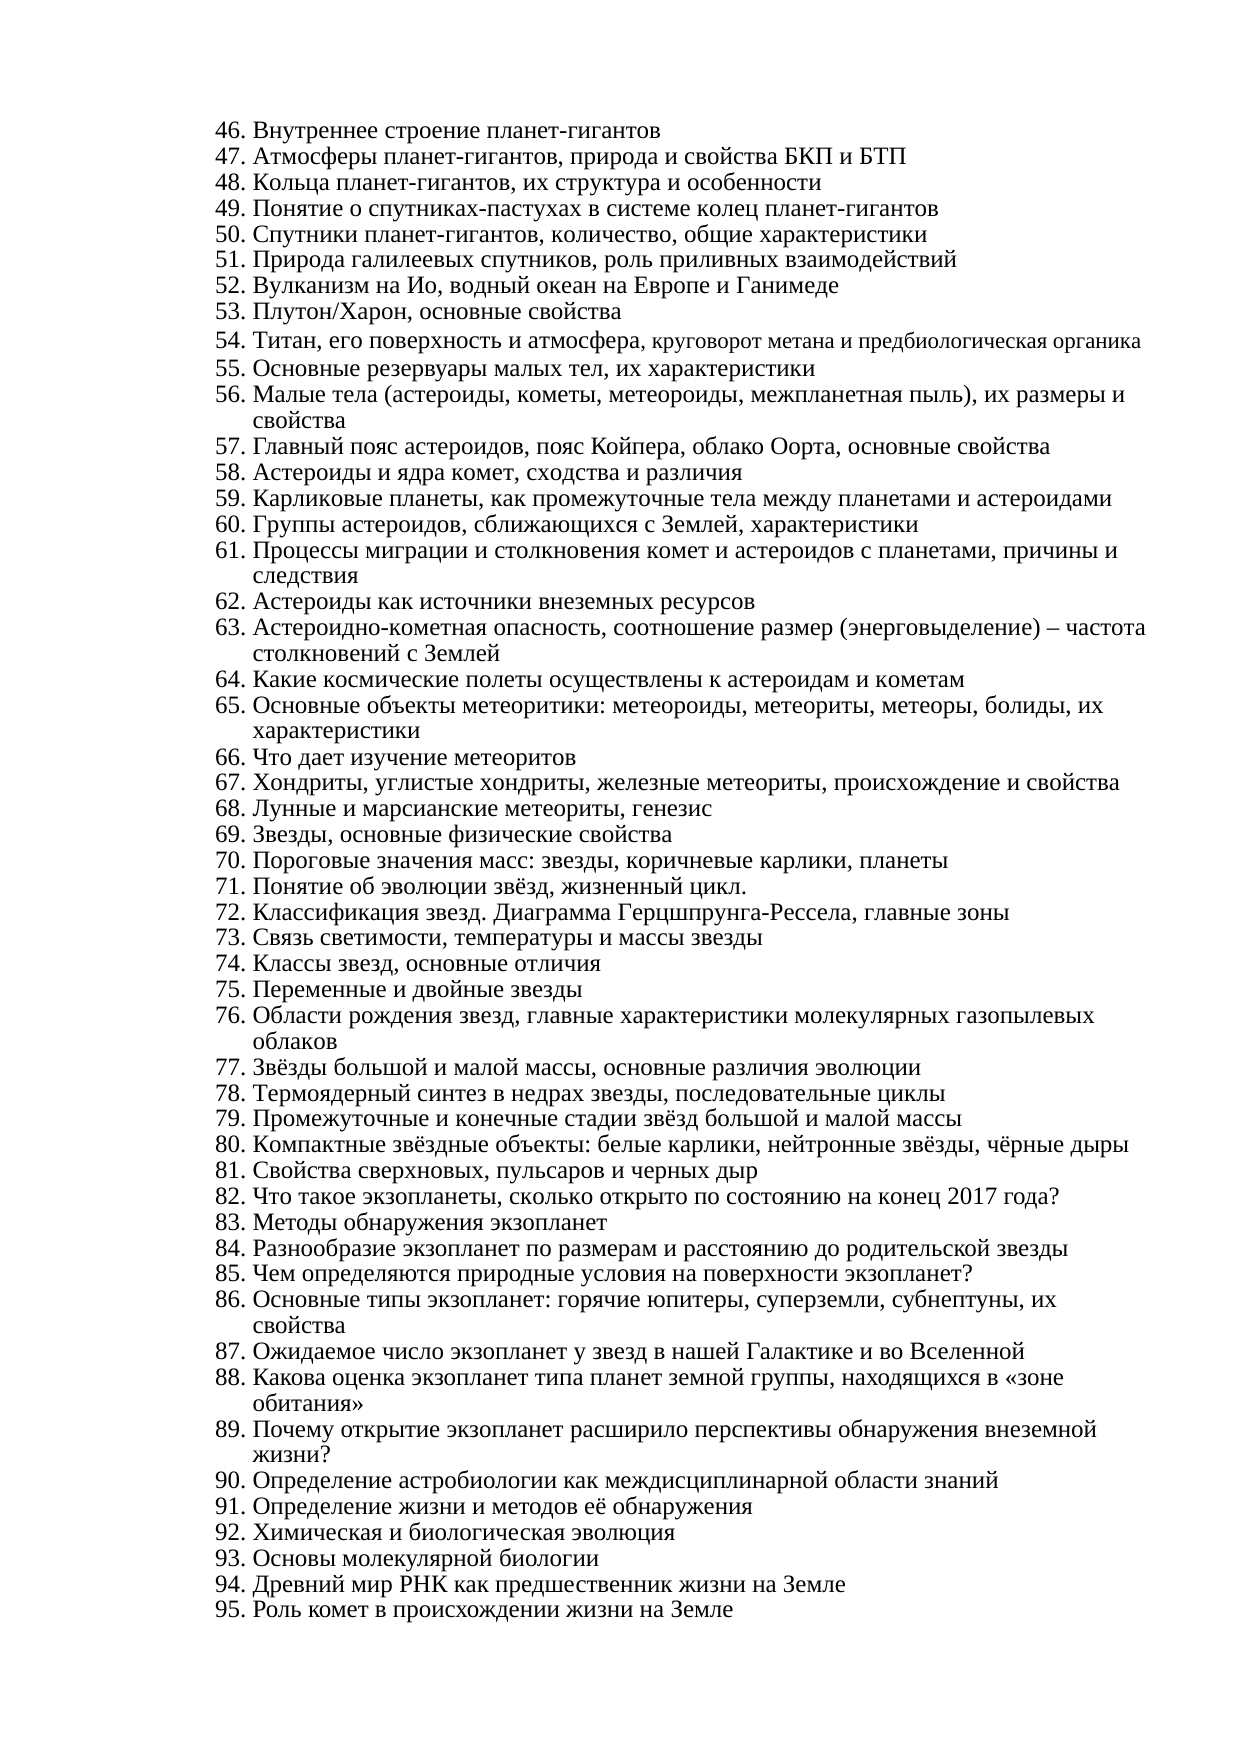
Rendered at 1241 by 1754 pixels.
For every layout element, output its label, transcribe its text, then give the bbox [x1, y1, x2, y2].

list Ожидаемое число экзопланет у звезд в нашей Галактике и во Вселенной [215, 1339, 1152, 1364]
list Процессы миграции и столкновения комет и астероидов с планетами, причины и следствия [215, 537, 1152, 589]
list Что дает изучение метеоритов [215, 744, 1152, 770]
list Спутники планет-гигантов, количество, общие характеристики [215, 221, 1152, 247]
list Определение жизни и методов её обнаружения [215, 1494, 1152, 1520]
list Карликовые планеты, как промежуточные тела между планетами и астероидами [215, 486, 1152, 512]
list Малые тела (астероиды, кометы, метеороиды, межпланетная пыль), их размеры и свойства [215, 382, 1152, 434]
list Определение астробиологии как междисциплинарной области знаний [215, 1468, 1152, 1494]
list Чем определяются природные условия на поверхности экзопланет? [215, 1261, 1152, 1287]
list Главный пояс астероидов, пояс Койпера, облако Оорта, основные свойства [215, 434, 1152, 460]
list Группы астероидов, сближающихся с Землей, характеристики [215, 512, 1152, 537]
list Основные объекты метеоритики: метеороиды, метеориты, метеоры, болиды, их характеристики [215, 693, 1152, 744]
list Классы звезд, основные отличия [215, 951, 1152, 977]
list Атмосферы планет-гигантов, природа и свойства БКП и БТП [215, 144, 1152, 170]
list Основы молекулярной биологии [215, 1546, 1152, 1571]
list Основные типы экзопланет: горячие юпитеры, суперземли, субнептуны, их свойства [215, 1287, 1152, 1339]
list Понятие о спутниках-пастухах в системе колец планет-гигантов [215, 196, 1152, 221]
list Свойства сверхновых, пульсаров и черных дыр [215, 1158, 1152, 1184]
list Звезды, основные физические свойства [215, 822, 1152, 848]
list Какие космические полеты осуществлены к астероидам и кометам [215, 667, 1152, 693]
list Вулканизм на Ио, водный океан на Европе и Ганимеде [215, 273, 1152, 299]
list Кольца планет-гигантов, их структура и особенности [215, 170, 1152, 196]
list Компактные звёздные объекты: белые карлики, нейтронные звёзды, чёрные дыры [215, 1132, 1152, 1158]
list Почему открытие экзопланет расширило перспективы обнаружения внеземной жизни? [215, 1416, 1152, 1468]
list Титан, его поверхность и атмосфера, круговорот метана и предбиологическая органика [215, 325, 1152, 353]
list Звёзды большой и малой массы, основные различия эволюции [215, 1054, 1152, 1080]
list Промежуточные и конечные стадии звёзд большой и малой массы [215, 1106, 1152, 1132]
list Понятие об эволюции звёзд, жизненный цикл. [215, 873, 1152, 899]
list Разнообразие экзопланет по размерам и расстоянию до родительской звезды [215, 1235, 1152, 1261]
list Методы обнаружения экзопланет [215, 1209, 1152, 1235]
list Астероиды как источники внеземных ресурсов [215, 589, 1152, 615]
list Астероиды и ядра комет, сходства и различия [215, 460, 1152, 486]
list Пороговые значения масс: звезды, коричневые карлики, планеты [215, 848, 1152, 873]
list Хондриты, углистые хондриты, железные метеориты, происхождение и свойства [215, 770, 1152, 796]
list Древний мир РНК как предшественник жизни на Земле [215, 1571, 1152, 1597]
list Астероидно-кометная опасность, соотношение размер (энерговыделение) – частота столкновений с Землей [215, 615, 1152, 667]
list Термоядерный синтез в недрах звезды, последовательные циклы [215, 1080, 1152, 1106]
list Природа галилеевых спутников, роль приливных взаимодействий [215, 247, 1152, 273]
list Плутон/Харон, основные свойства [215, 299, 1152, 325]
list Химическая и биологическая эволюция [215, 1520, 1152, 1546]
list Связь светимости, температуры и массы звезды [215, 925, 1152, 951]
list Роль комет в происхождении жизни на Земле [215, 1597, 1152, 1623]
list Внутреннее строение планет-гигантов [215, 118, 1152, 144]
list Классификация звезд. Диаграмма Герцшпрунга-Рессела, главные зоны [215, 899, 1152, 925]
list Что такое экзопланеты, сколько открыто по состоянию на конец 2017 года? [215, 1184, 1152, 1209]
list Лунные и марсианские метеориты, генезис [215, 796, 1152, 822]
list Переменные и двойные звезды [215, 977, 1152, 1003]
list Области рождения звезд, главные характеристики молекулярных газопылевых облаков [215, 1003, 1152, 1054]
list Основные резервуары малых тел, их характеристики [215, 353, 1152, 382]
list Какова оценка экзопланет типа планет земной группы, находящихся в «зоне обитания» [215, 1364, 1152, 1416]
